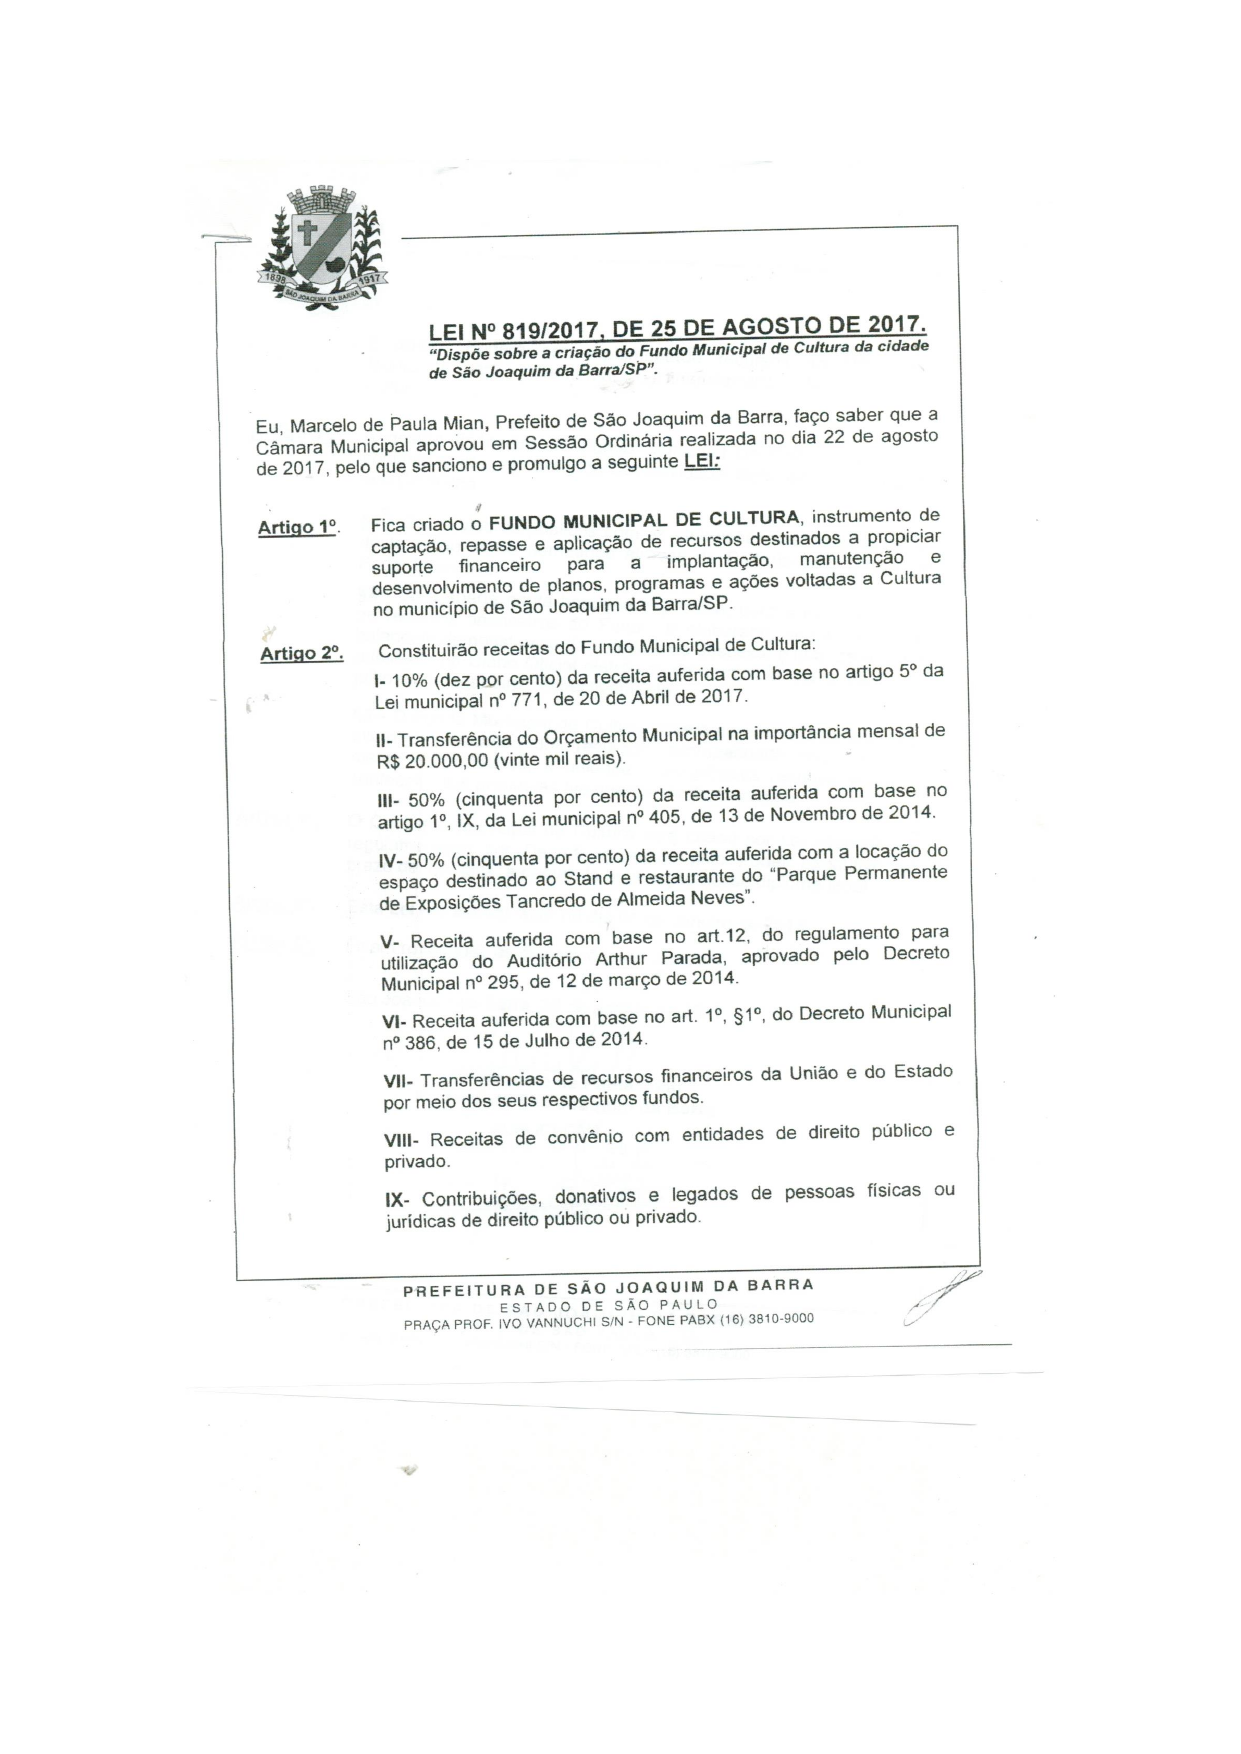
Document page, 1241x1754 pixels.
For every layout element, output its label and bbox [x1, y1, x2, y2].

picture [177, 147, 1063, 1607]
